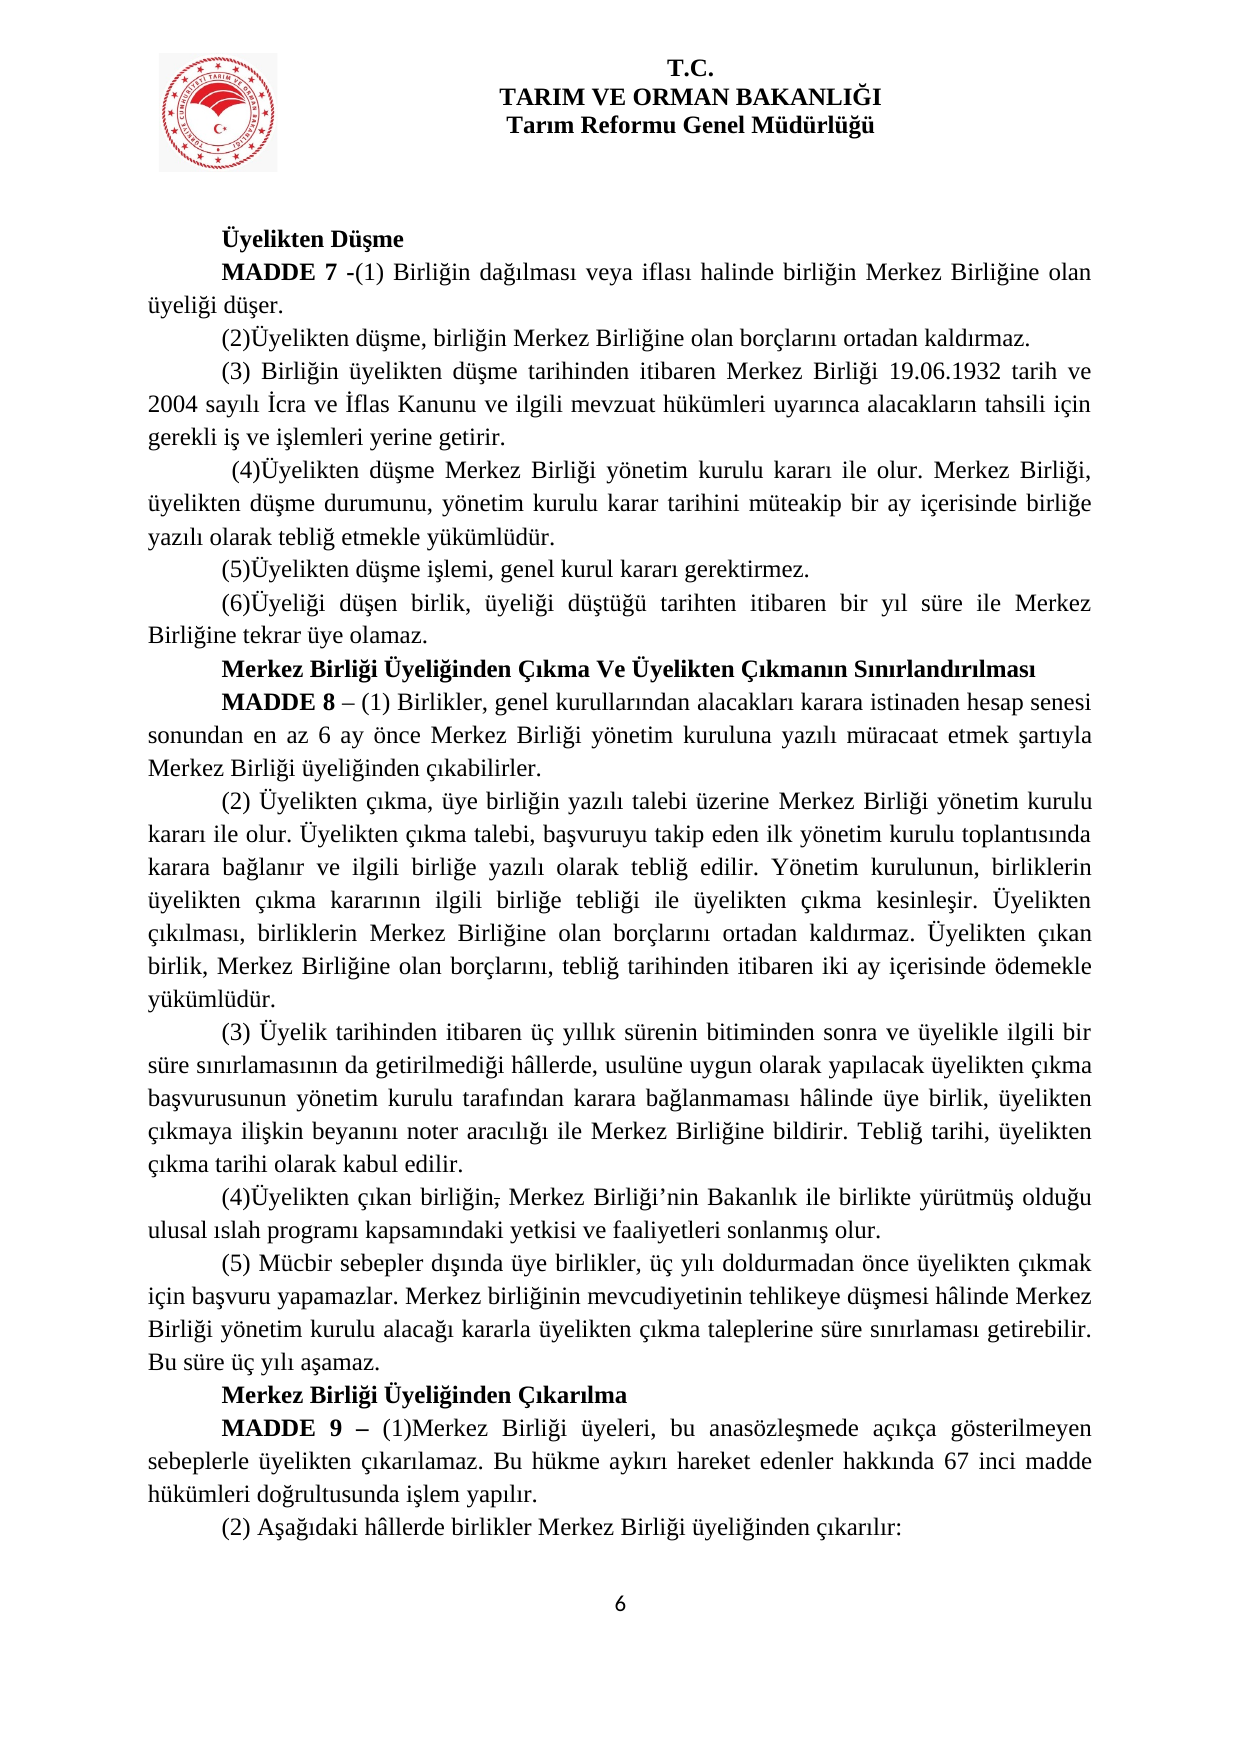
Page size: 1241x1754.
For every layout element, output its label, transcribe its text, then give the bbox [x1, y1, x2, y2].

text MADDE 8 – (1) Birlikler, genel kurullarından alacakları karara istinaden hesap senesi sonundan en az 6 ay önce Merkez Birliği yönetim kuruluna yazılı müracaat etmek şartıyla Merkez Birliği üyeliğinden çıkabilirler. [148, 687, 1093, 781]
text MADDE 7 -(1) Birliğin dağılması veya iflası halinde birliğin Merkez Birliğine olan üyeliği düşer. [148, 257, 1093, 319]
text (3) Üyelik tarihinden itibaren üç yıllık sürenin bitiminden sonra ve üyelikle ilgili bir süre sınırlamasının da getirilmediği hâllerde, usulüne uygun olarak yapılacak üyelikten çıkma başvurusunun yönetim kurulu tarafından karara bağlanmaması hâlinde üye birlik, üyelikten çıkmaya ilişkin beyanını noter aracılığı ile Merkez Birliğine bildirir. Tebliğ tarihi, üyelikten çıkma tarihi olarak kabul edilir. [148, 1017, 1093, 1178]
text (5)Üyelikten düşme işlemi, genel kurul kararı gerektirmez. [148, 554, 1093, 583]
text (2) Aşağıdaki hâllerde birlikler Merkez Birliği üyeliğinden çıkarılır: [148, 1512, 1093, 1541]
text (5) Mücbir sebepler dışında üye birlikler, üç yılı doldurmadan önce üyelikten çıkmak için başvuru yapamazlar. Merkez birliğinin mevcudiyetinin tehlikeye düşmesi hâlinde Merkez Birliği yönetim kurulu alacağı kararla üyelikten çıkma taleplerine süre sınırlaması getirebilir. Bu süre üç yılı aşamaz. [148, 1248, 1093, 1376]
text (6)Üyeliği düşen birlik, üyeliği düştüğü tarihten itibaren bir yıl süre ile Merkez Birliğine tekrar üye olamaz. [148, 588, 1093, 649]
text Üyelikten Düşme [148, 224, 1093, 253]
text Merkez Birliği Üyeliğinden Çıkarılma [148, 1380, 1093, 1409]
text (2)Üyelikten düşme, birliğin Merkez Birliğine olan borçlarını ortadan kaldırmaz. [148, 323, 1093, 352]
text Merkez Birliği Üyeliğinden Çıkma Ve Üyelikten Çıkmanın Sınırlandırılması [148, 654, 1093, 682]
text (4)Üyelikten düşme Merkez Birliği yönetim kurulu kararı ile olur. Merkez Birliği, üyelikten düşme durumunu, yönetim kurulu karar tarihini müteakip bir ay içerisinde birliğe yazılı olarak tebliğ etmekle yükümlüdür. [148, 456, 1093, 550]
text (2) Üyelikten çıkma, üye birliğin yazılı talebi üzerine Merkez Birliği yönetim kurulu kararı ile olur. Üyelikten çıkma talebi, başvuruyu takip eden ilk yönetim kurulu toplantısında karara bağlanır ve ilgili birliğe yazılı olarak tebliğ edilir. Yönetim kurulunun, birliklerin üyelikten çıkma kararının ilgili birliğe tebliği ile üyelikten çıkma kesinleşir. Üyelikten çıkılması, birliklerin Merkez Birliğine olan borçlarını ortadan kaldırmaz. Üyelikten çıkan birlik, Merkez Birliğine olan borçlarını, tebliğ tarihinden itibaren iki ay içerisinde ödemekle yükümlüdür. [148, 786, 1093, 1013]
text (3) Birliğin üyelikten düşme tarihinden itibaren Merkez Birliği 19.06.1932 tarih ve 2004 sayılı İcra ve İflas Kanunu ve ilgili mevzuat hükümleri uyarınca alacakların tahsili için gerekli iş ve işlemleri yerine getirir. [148, 356, 1093, 451]
text MADDE 9 – (1)Merkez Birliği üyeleri, bu anasözleşmede açıkça gösterilmeyen sebeplerle üyelikten çıkarılamaz. Bu hükme aykırı hareket edenler hakkında 67 inci madde hükümleri doğrultusunda işlem yapılır. [148, 1413, 1093, 1508]
text (4)Üyelikten çıkan birliğin, Merkez Birliği’nin Bakanlık ile birlikte yürütmüş olduğu ulusal ıslah programı kapsamındaki yetkisi ve faaliyetleri sonlanmış olur. [148, 1182, 1093, 1244]
picture [158, 53, 278, 172]
